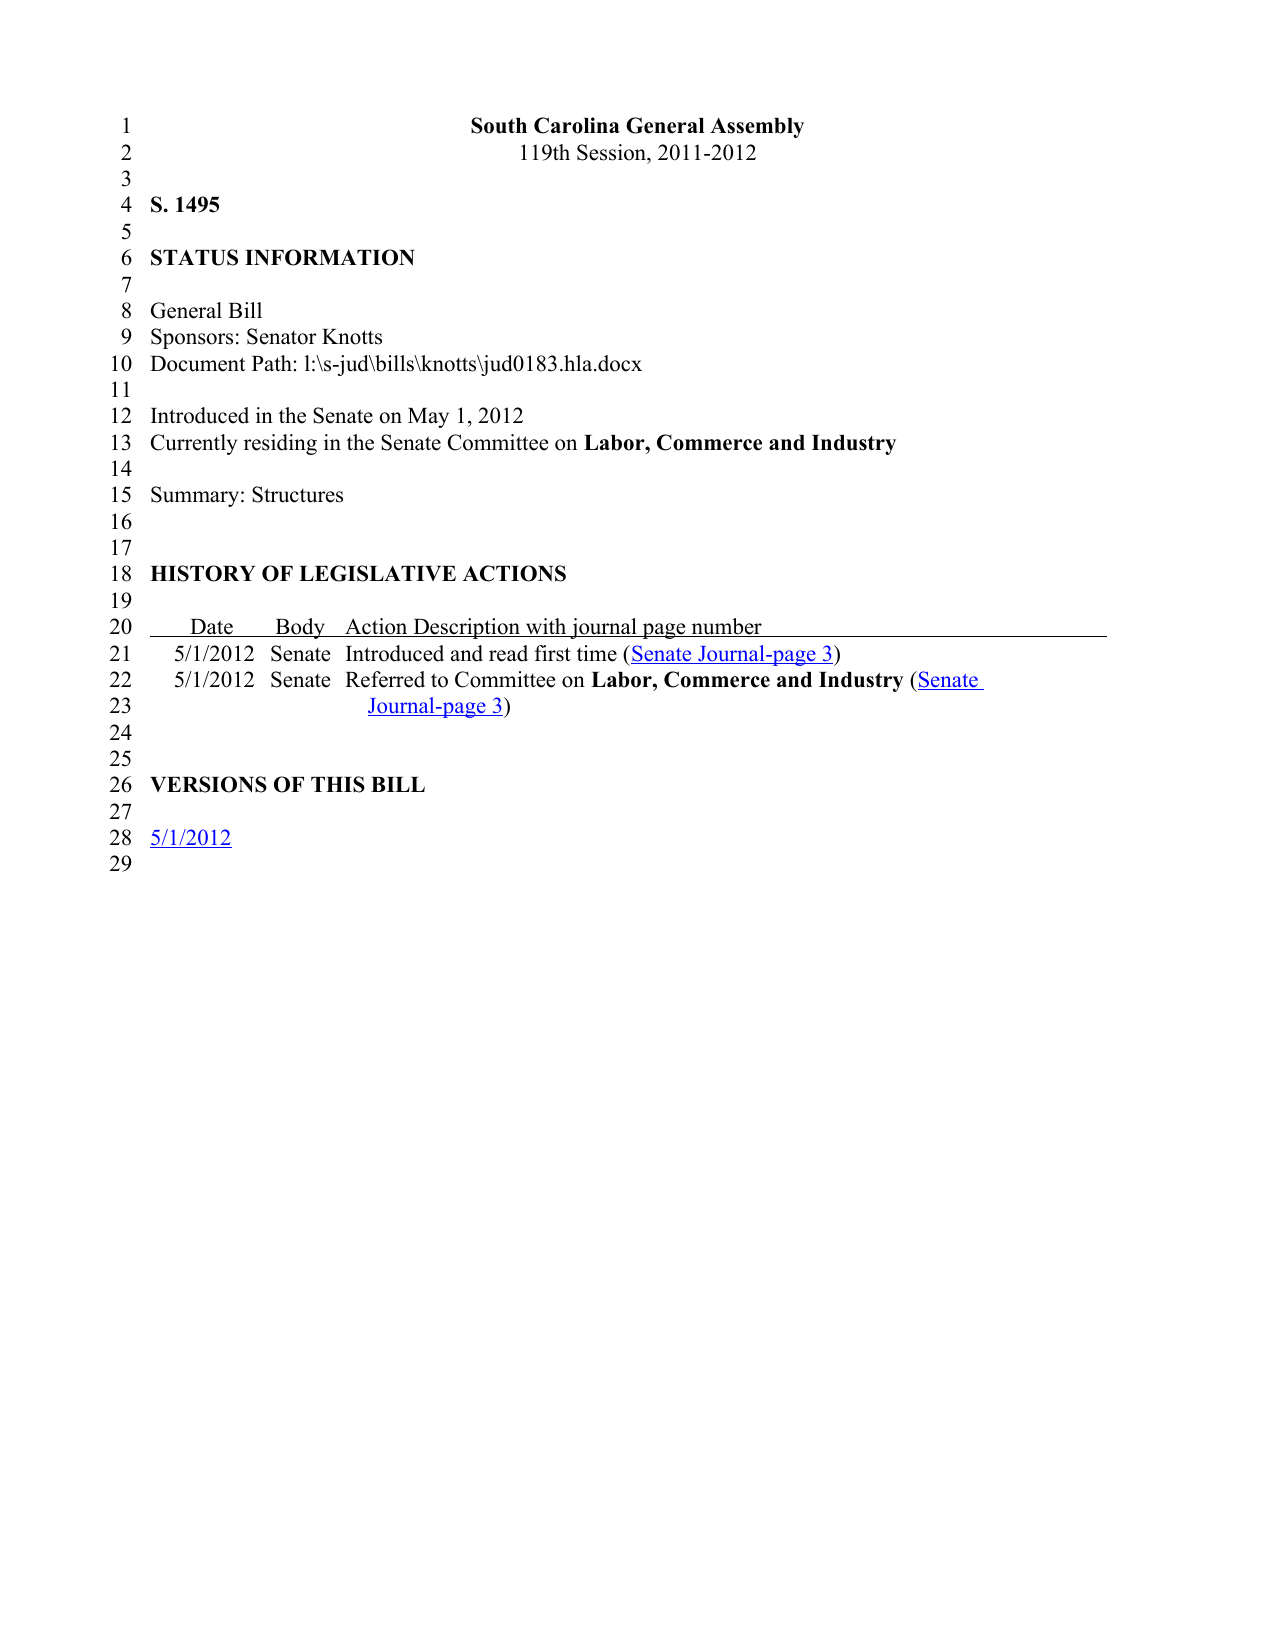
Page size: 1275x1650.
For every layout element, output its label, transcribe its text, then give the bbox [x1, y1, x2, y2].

text VERSIONS OF THIS BILL [150, 771, 1125, 798]
text Introduced in the Senate on May 1, 2012 [150, 402, 1125, 429]
text 5/1/2012 Senate Introduced and read first time (Senate Journal-page 3) [150, 639, 1125, 666]
text 119th Session, 2011-2012 [150, 139, 1125, 165]
text General Bill [150, 297, 1125, 323]
text Currently residing in the Senate Committee on Labor, Commerce and Industry [150, 429, 1125, 455]
text South Carolina General Assembly [150, 112, 1125, 139]
text Document Path: l:\s-jud\bills\knotts\jud0183.hla.docx [150, 350, 1125, 376]
text 5/1/2012 Senate Referred to Committee on Labor, Commerce and Industry (Senate Journal-page 3) [150, 666, 1125, 719]
text Summary: Structures [150, 481, 1125, 508]
text Sponsors: Senator Knotts [150, 323, 1125, 350]
text S. 1495 [150, 192, 1125, 218]
text STATUS INFORMATION [150, 244, 1125, 271]
text 5/1/2012 [150, 824, 1125, 850]
text HISTORY OF LEGISLATIVE ACTIONS [150, 561, 1125, 587]
text Date Body Action Description with journal page number [150, 613, 1125, 639]
